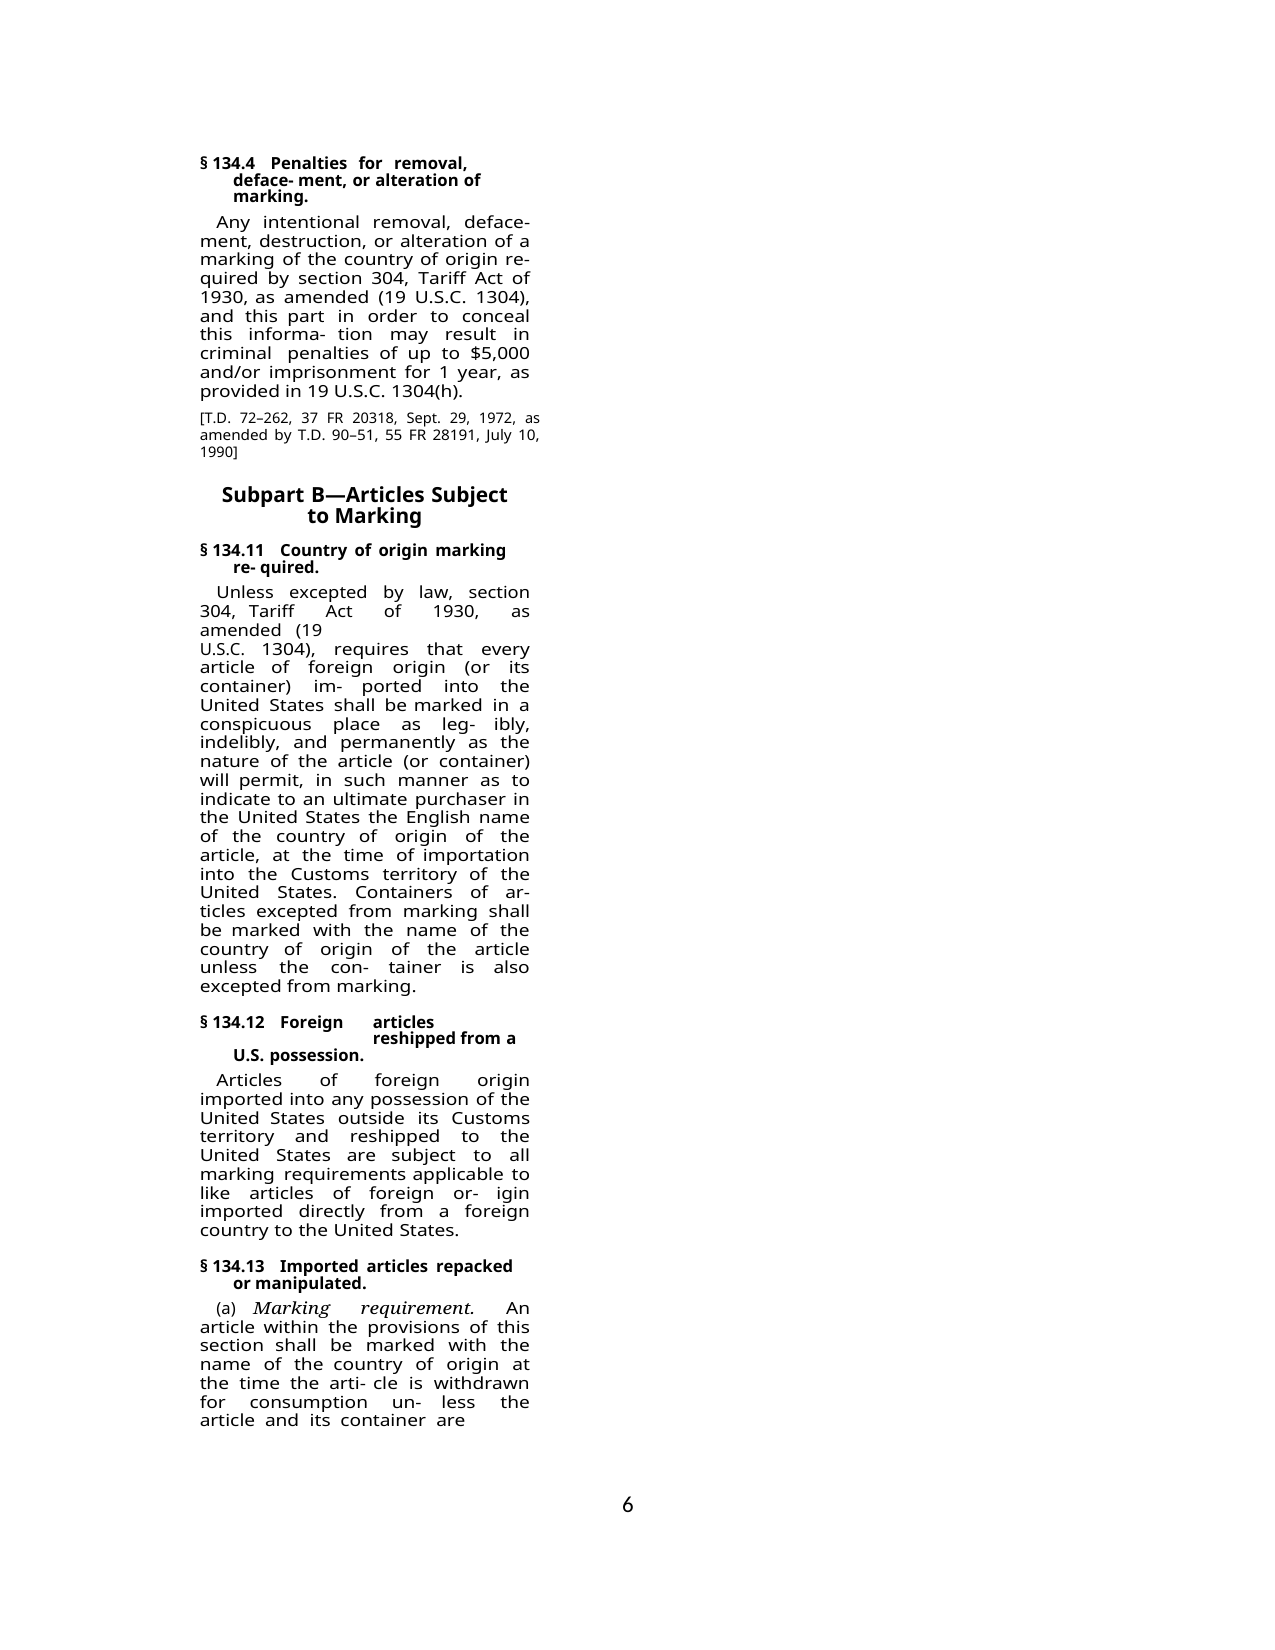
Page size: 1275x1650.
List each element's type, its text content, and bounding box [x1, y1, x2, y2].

text [T.D. 72–262, 37 FR 20318, Sept. 29, 1972, as [199, 410, 542, 427]
subtitle Subpart B—Articles Subject to Marking [213, 486, 516, 527]
text Unless excepted by law, section 304, Tariff Act of 1930, as amended (19 [199, 584, 530, 640]
text Any intentional removal, deface- ment, destruction, or alteration of a marking of the country of origin re- quired by section 304, Tariff Act of 1930, as amended (19 U.S.C. 1304), and this part in order to conceal this informa- tion may result in criminal penalties of up to $5,000 and/or imprisonment for 1 year, as provided in 19 U.S.C. 1304(h). [199, 213, 530, 401]
subtitle § 134.12 Foreign articles reshipped from a U.S. possession. [199, 1015, 530, 1065]
text amended by T.D. 90–51, 55 FR 28191, July 10, [199, 427, 542, 444]
list Marking requirement. An article within the provisions of this section shall be marked with the name of the country of origin at the time the arti- cle is withdrawn for consumption un- less the article and its container are [199, 1299, 530, 1431]
subtitle § 134.13 Imported articles repacked or manipulated. [199, 1259, 530, 1292]
list 1304), requires that every article of foreign origin (or its container) im- ported into the United States shall be marked in a conspicuous place as leg- ibly, indelibly, and permanently as the nature of the article (or container) will permit, in such manner as to indicate to an ultimate purchaser in the United States the English name of the country of origin of the article, at the time of importation into the Customs territory of the United States. Containers of ar- ticles excepted from marking shall be marked with the name of the country of origin of the article unless the con- tainer is also excepted from marking. [199, 640, 530, 996]
subtitle § 134.11 Country of origin marking re- quired. [199, 543, 530, 577]
text 1990] [199, 444, 542, 461]
subtitle § 134.4 Penalties for removal, deface- ment, or alteration of marking. [199, 156, 530, 206]
text Articles of foreign origin imported into any possession of the United States outside its Customs territory and reshipped to the United States are subject to all marking requirements applicable to like articles of foreign or- igin imported directly from a foreign country to the United States. [199, 1072, 530, 1240]
